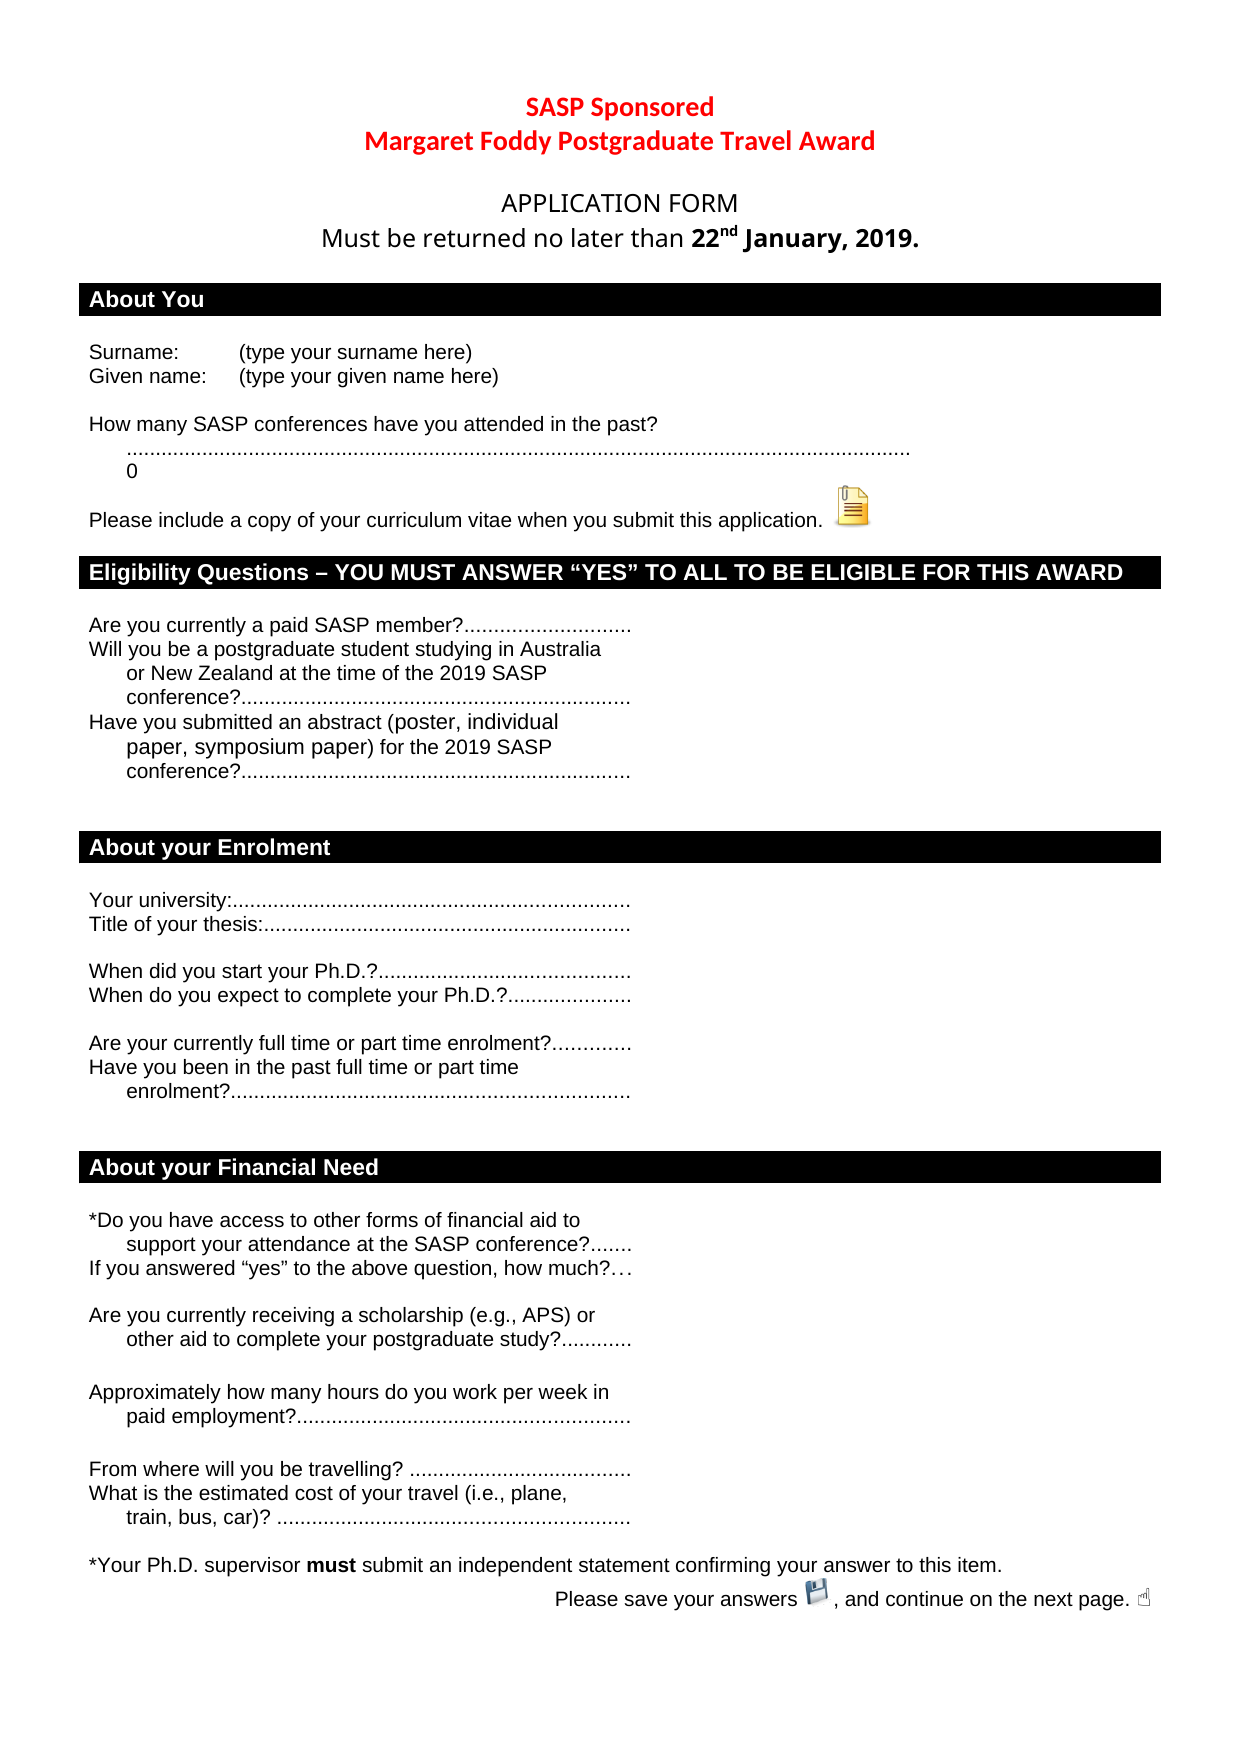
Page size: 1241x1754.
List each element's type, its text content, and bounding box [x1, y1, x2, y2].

picture [829, 483, 874, 528]
text Approximately how many hours do you work per week in paid employment? [89, 1380, 614, 1428]
text About your Financial Need [80, 1152, 1160, 1182]
text Have you been in the past full time or part time enrolment? full time part time [89, 1055, 614, 1103]
text Please include a copy of your curriculum vitae when you submit this application. [89, 483, 1152, 532]
text Your university: (type your university here) [89, 887, 614, 911]
text If you answered “yes” to the above question, how much? [89, 1255, 614, 1279]
text Surname: (type your surname here) [89, 339, 1152, 363]
text Given name: (type your given name here) [89, 363, 1152, 387]
text About your Enrolment [80, 832, 1160, 862]
text Are you currently receiving a scholarship (e.g., APS) or other aid to complete your postgraduate study? yes no [89, 1303, 614, 1351]
picture [803, 1576, 834, 1607]
text When do you expect to complete your Ph.D.? dd/mm/yy [89, 983, 614, 1007]
text What is the estimated cost of your travel (i.e., plane, train, bus, car)? [89, 1481, 614, 1528]
text Are your currently full time or part time enrolment? full time part time [89, 1031, 614, 1055]
text When did you start your Ph.D.? dd/mm/yy [89, 959, 614, 983]
text How many SASP conferences have you attended in the past? 0 [89, 411, 914, 483]
text *Do you have access to other forms of financial aid to support your attendance at the SASP conference? yes no [89, 1207, 614, 1255]
text Are you currently a paid SASP member? yes no [89, 613, 614, 637]
text From where will you be travelling? [89, 1457, 614, 1481]
text Title of your thesis: (type your thesis title here) [89, 911, 614, 935]
text Will you be a postgraduate student studying in Australia or New Zealand at the time of the 2019 SASP conference? yes no [89, 637, 614, 708]
text SASP Sponsored Margaret Foddy Postgraduate Travel Award [89, 89, 1152, 157]
text Please save your answers , and continue on the next page. [89, 1576, 1152, 1612]
text Eligibility Questions – YOU MUST ANSWER “YES” TO ALL TO BE ELIGIBLE FOR THIS AWARD [80, 557, 1160, 588]
text *Your Ph.D. supervisor must submit an independent statement confirming your answer to this item. [89, 1552, 1152, 1576]
text APPLICATION FORM [89, 186, 1152, 220]
text About You [80, 284, 1160, 314]
text Have you submitted an abstract (poster, individual paper, symposium paper) for the 2019 SASP conference? yes no [89, 708, 614, 783]
text Must be returned no later than 22nd January, 2019. [89, 220, 1152, 254]
